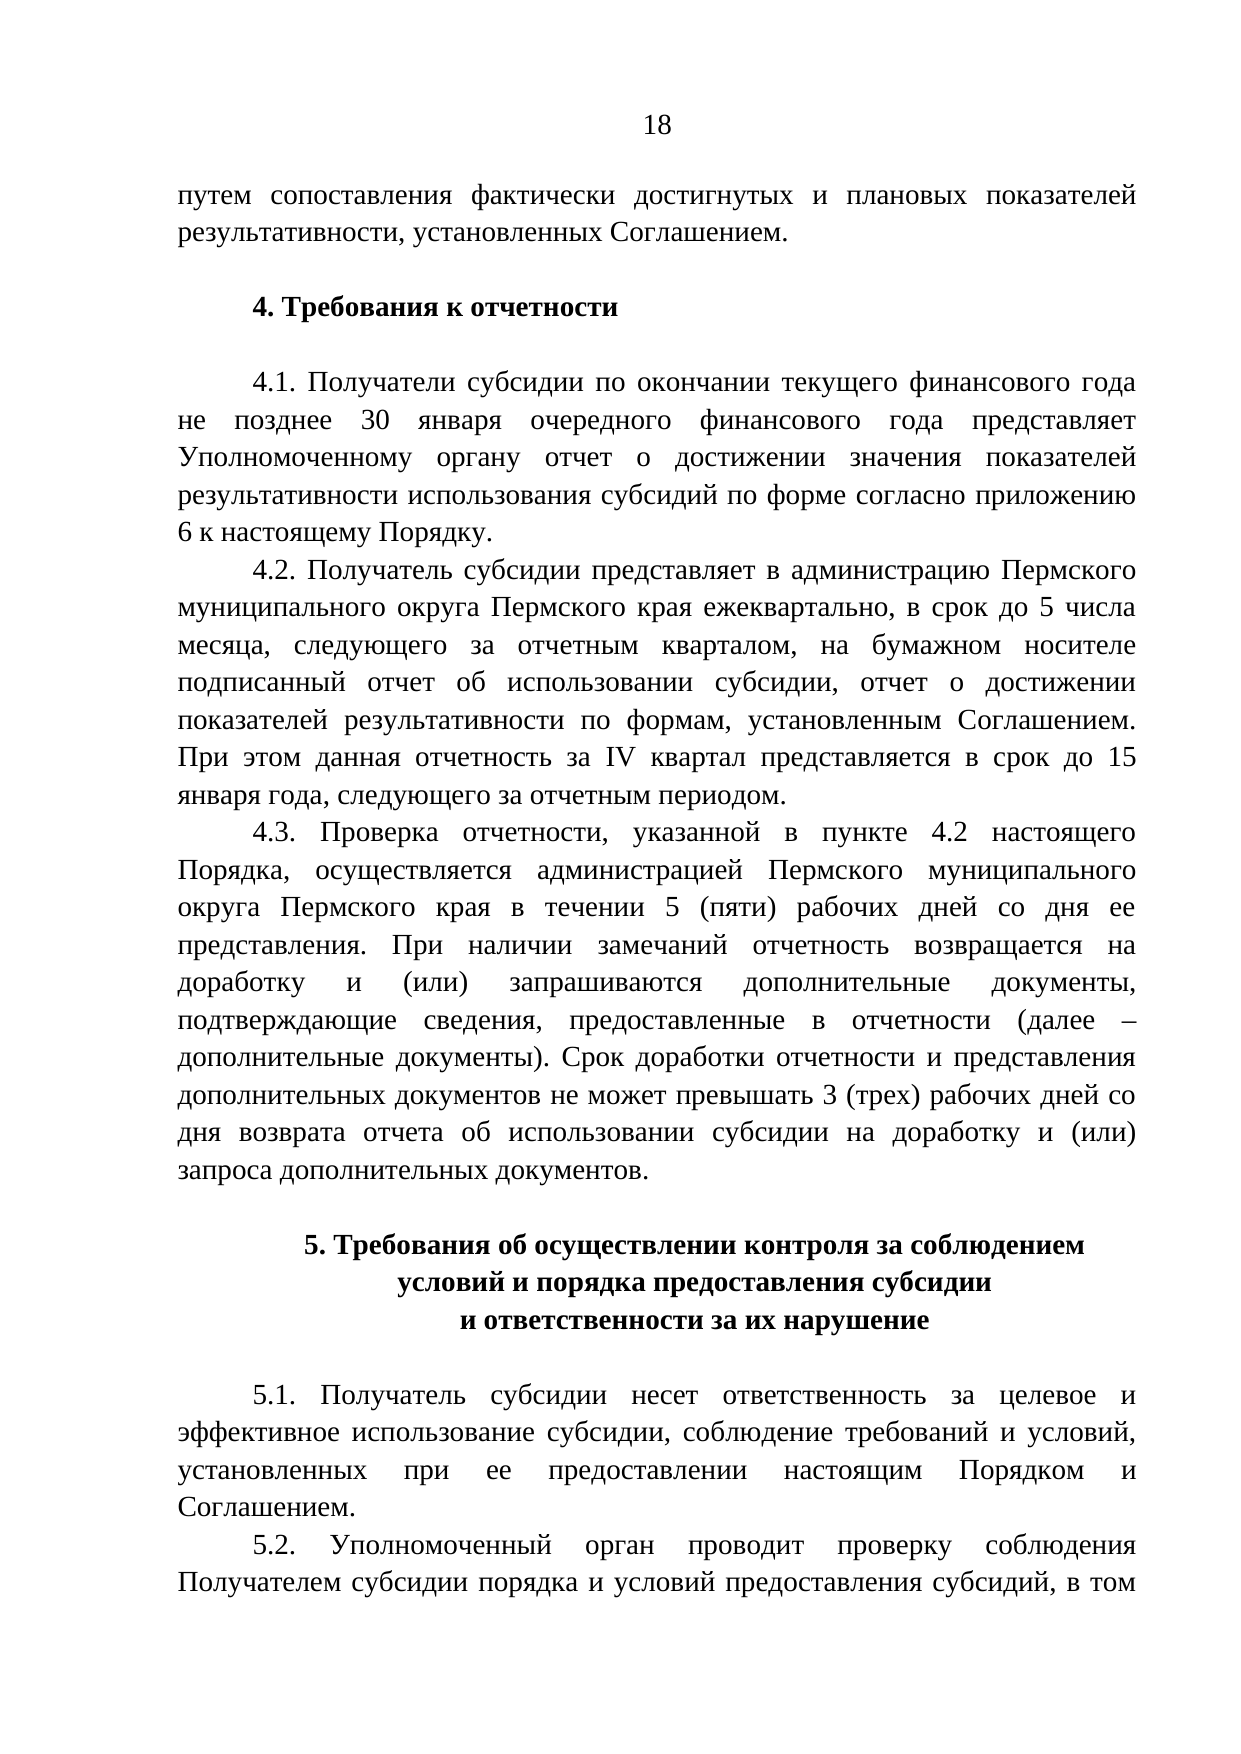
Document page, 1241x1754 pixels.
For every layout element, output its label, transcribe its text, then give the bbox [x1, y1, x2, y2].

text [177, 174, 1137, 249]
text 4.3. Проверка отчетности, указанной в пункте 4.2 настоящего Порядка, осуществляется администрацией Пермского муниципального округа Пермского края в течении 5 (пяти) рабочих дней со дня ее представления. При наличии замечаний отчетность возвращается на доработку и (или) запрашиваются дополнительные документы, подтверждающие сведения, предоставленные в отчетности (далее – дополнительные документы). Срок доработки отчетности и представления дополнительных документов не может превышать 3 (трех) рабочих дней со дня возврата отчета об использовании субсидии на доработку и (или) запроса дополнительных документов. [177, 812, 1137, 1187]
text и ответственности за их нарушение [177, 1299, 1137, 1337]
text 4.1. Получатели субсидии по окончании текущего финансового года не позднее 30 января очередного финансового года представляет Уполномоченному органу отчет о достижении значения показателей результативности использования субсидий по форме согласно приложению 6 к настоящему Порядку. [177, 362, 1137, 549]
text условий и порядка предоставления субсидии [177, 1262, 1137, 1299]
text 4. Требования к отчетности [177, 287, 1137, 324]
text 4.2. Получатель субсидии представляет в администрацию Пермского муниципального округа Пермского края ежеквартально, в срок до 5 числа месяца, следующего за отчетным кварталом, на бумажном носителе подписанный отчет об использовании субсидии, отчет о достижении показателей результативности по формам, установленным Соглашением. При этом данная отчетность за IV квартал представляется в срок до 15 января года, следующего за отчетным периодом. [177, 549, 1137, 812]
text 5.1. Получатель субсидии несет ответственность за целевое и эффективное использование субсидии, соблюдение требований и условий, установленных при ее предоставлении настоящим Порядком и Соглашением. [177, 1374, 1137, 1524]
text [177, 1524, 1137, 1599]
text 5. Требования об осуществлении контроля за соблюдением [177, 1224, 1137, 1262]
